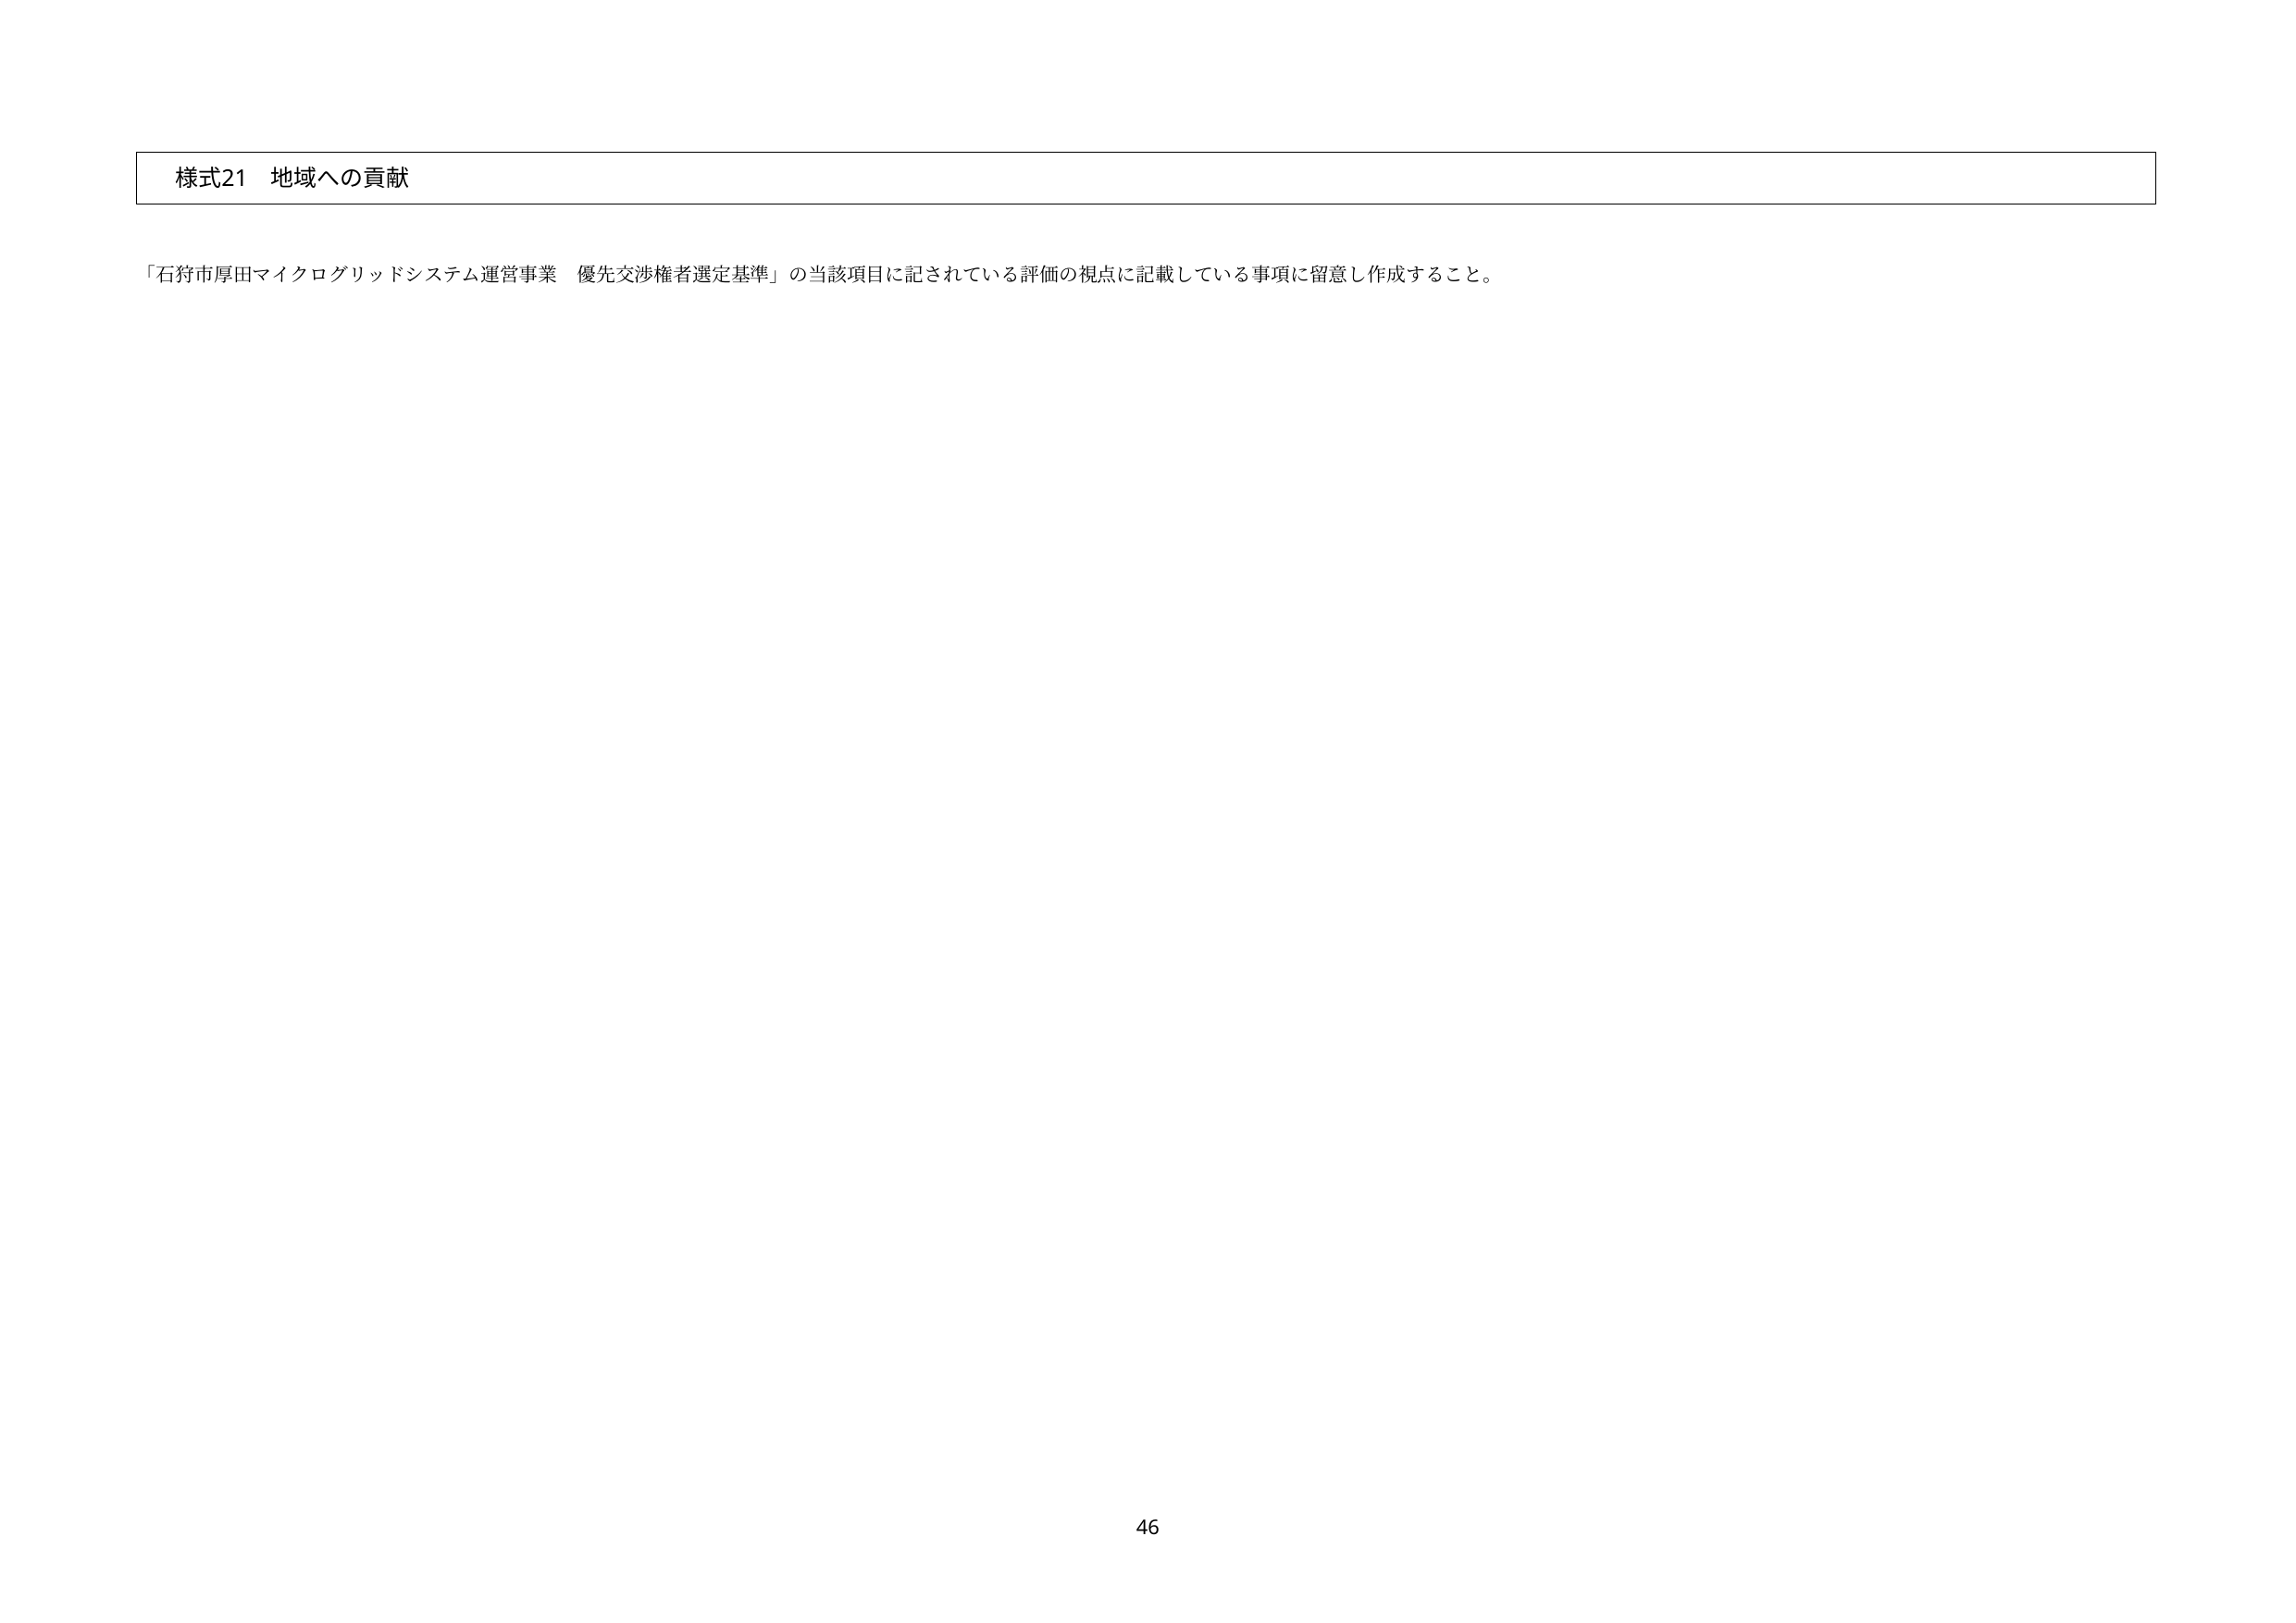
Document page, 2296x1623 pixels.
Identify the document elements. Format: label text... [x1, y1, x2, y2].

text 「石狩市厚田マイクログリッドシステム運営事業 優先交渉権者選定基準」の当該項目に記されている評価の視点に記載している事項に留意し作成すること。 [137, 256, 2159, 291]
